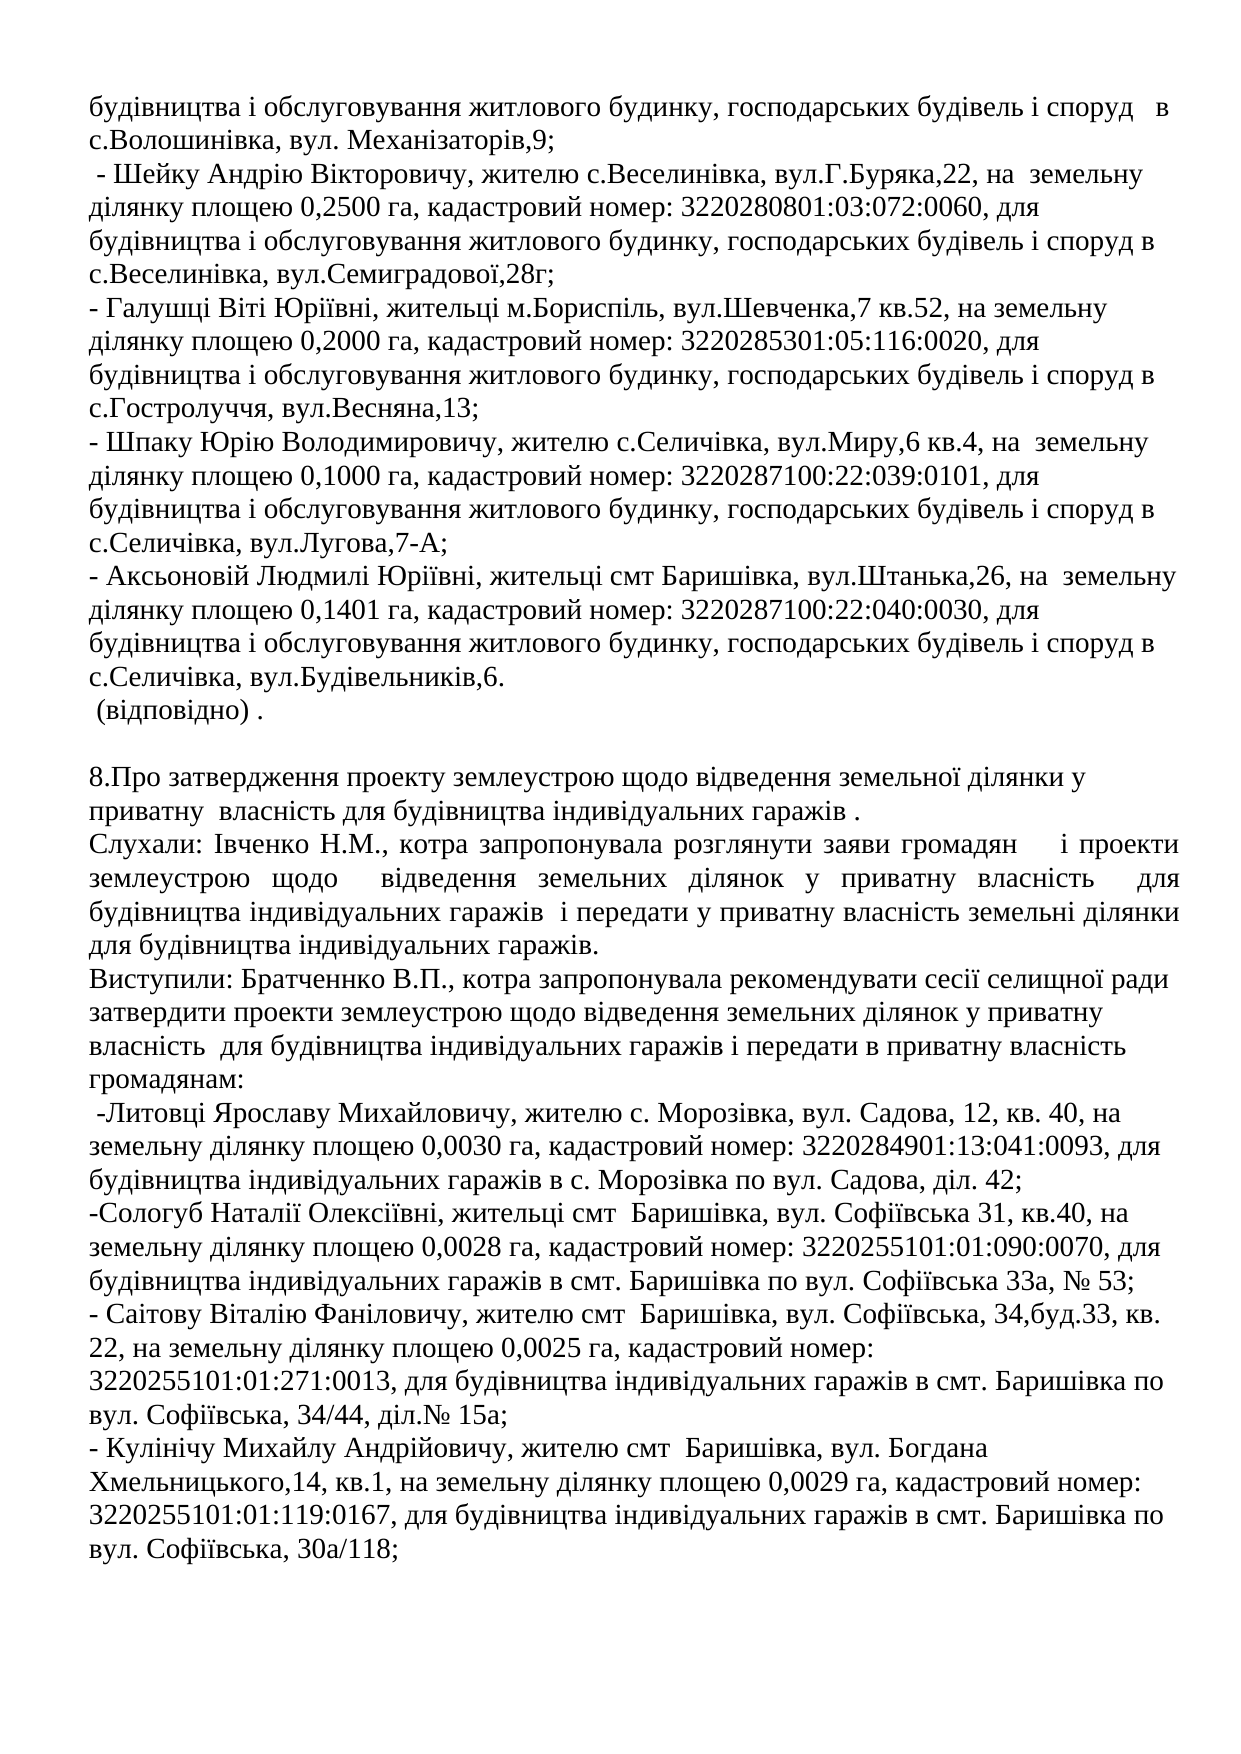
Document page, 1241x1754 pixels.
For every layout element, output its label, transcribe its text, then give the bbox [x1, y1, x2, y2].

text 8.Про затвердження проекту землеустрою щодо відведення земельної ділянки у [89, 759, 1181, 793]
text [89, 89, 1181, 156]
text - Саітову Віталію Фаніловичу, жителю смт Баришівка, вул. Софіївська, 34,буд.33, кв. 22, на земельну ділянку площею 0,0025 га, кадастровий номер: 3220255101:01:271:0013, для будівництва індивідуальних гаражів в смт. Баришівка по вул. Софіївська, 34/44, діл.№ 15а; [89, 1296, 1181, 1430]
text Виступили: Братченнко В.П., котра запропонувала рекомендувати сесії селищної ради затвердити проекти землеустрою щодо відведення земельних ділянок у приватну власність для будівництва індивідуальних гаражів і передати в приватну власність громадянам: [89, 961, 1181, 1095]
text -Сологуб Наталії Олексіївні, жительці смт Баришівка, вул. Софіївська 31, кв.40, на земельну ділянку площею 0,0028 га, кадастровий номер: 3220255101:01:090:0070, для будівництва індивідуальних гаражів в смт. Баришівка по вул. Софіївська 33а, № 53; [89, 1196, 1181, 1296]
text - Шпаку Юрію Володимировичу, жителю с.Селичівка, вул.Миру,6 кв.4, на земельну ділянку площею 0,1000 га, кадастровий номер: 3220287100:22:039:0101, для будівництва і обслуговування житлового будинку, господарських будівель і споруд в с.Селичівка, вул.Лугова,7-А; [89, 424, 1181, 558]
text - Шейку Андрію Вікторовичу, жителю с.Веселинівка, вул.Г.Буряка,22, на земельну ділянку площею 0,2500 га, кадастровий номер: 3220280801:03:072:0060, для будівництва і обслуговування житлового будинку, господарських будівель і споруд в с.Веселинівка, вул.Семиградової,28г; [89, 156, 1181, 290]
text - Галушці Віті Юріївні, жительці м.Бориспіль, вул.Шевченка,7 кв.52, на земельну ділянку площею 0,2000 га, кадастровий номер: 3220285301:05:116:0020, для будівництва і обслуговування житлового будинку, господарських будівель і споруд в с.Гостролуччя, вул.Весняна,13; [89, 290, 1181, 424]
text (відповідно) . [89, 692, 1181, 726]
text - Кулінічу Михайлу Андрійовичу, жителю смт Баришівка, вул. Богдана Хмельницького,14, кв.1, на земельну ділянку площею 0,0029 га, кадастровий номер: 3220255101:01:119:0167, для будівництва індивідуальних гаражів в смт. Баришівка по вул. Софіївська, 30а/118; [89, 1430, 1181, 1564]
text - Аксьоновій Людмилі Юріївні, жительці смт Баришівка, вул.Штанька,26, на земельну ділянку площею 0,1401 га, кадастровий номер: 3220287100:22:040:0030, для будівництва і обслуговування житлового будинку, господарських будівель і споруд в с.Селичівка, вул.Будівельників,6. [89, 558, 1181, 692]
text приватну власність для будівництва індивідуальних гаражів . [89, 793, 1181, 827]
text -Литовці Ярославу Михайловичу, жителю с. Морозівка, вул. Садова, 12, кв. 40, на земельну ділянку площею 0,0030 га, кадастровий номер: 3220284901:13:041:0093, для будівництва індивідуальних гаражів в с. Морозівка по вул. Садова, діл. 42; [89, 1095, 1181, 1196]
text Слухали: Івченко Н.М., котра запропонувала розглянути заяви громадян і проекти землеустрою щодо відведення земельних ділянок у приватну власність для будівництва індивідуальних гаражів і передати у приватну власність земельні ділянки для будівництва індивідуальних гаражів. [89, 827, 1181, 961]
